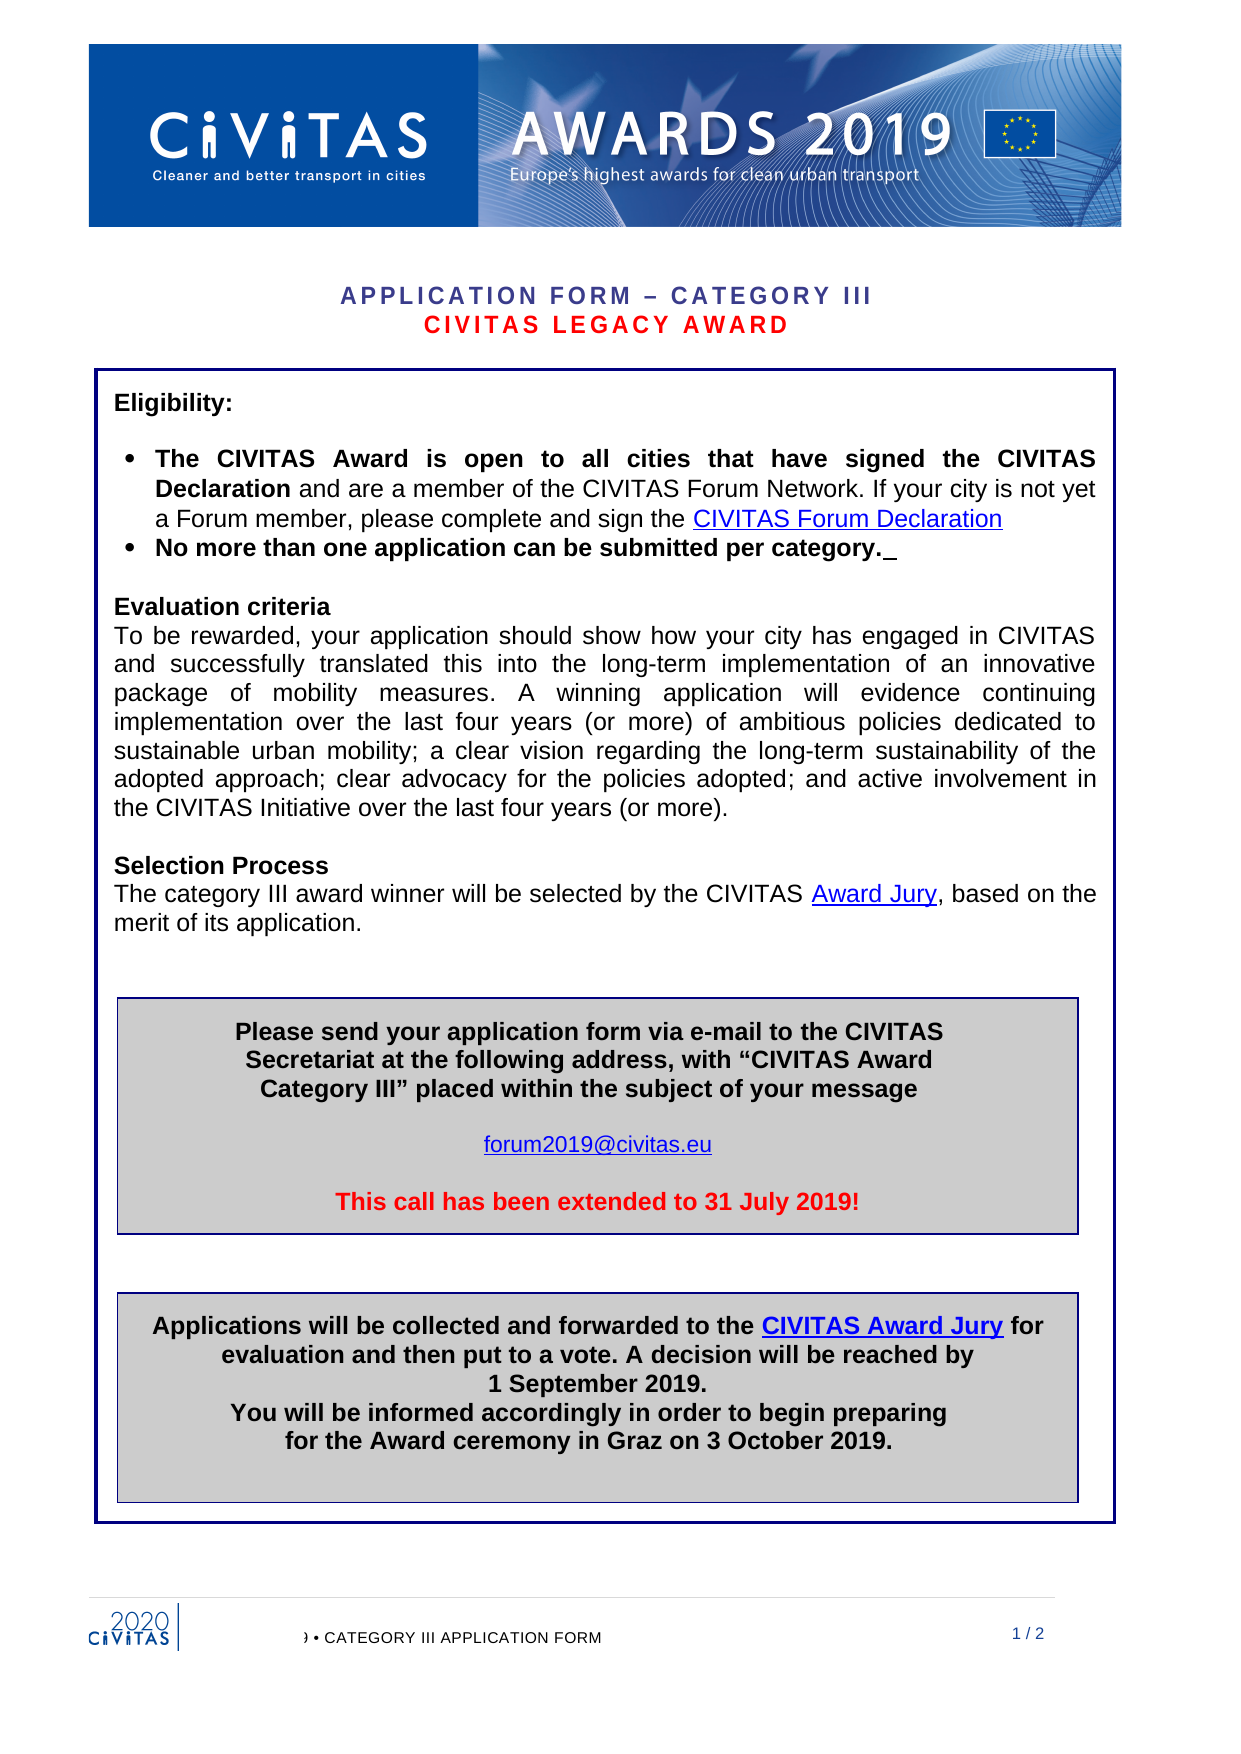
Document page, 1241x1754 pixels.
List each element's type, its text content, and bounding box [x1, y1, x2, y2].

picture [88, 44, 1122, 227]
table_header Eligibility: The CIVITAS Award is open to all cities that have signed the CIVITAS Declaration and are a member of the CIVITAS Forum Network. If your city is not yet a Forum member, please complete and sign the CIVITAS Forum Declaration No more than one application can be submitted per category. Evaluation criteria To be rewarded, your application should show how your city has engaged in CIVITAS and successfully translated this into the long-term implementation of an innovative package of mobility measures. A winning application will evidence continuing implementation over the last four years (or more) of ambitious policies dedicated to sustainable urban mobility; a clear vision regarding the long-term sustainability of the adopted approach; clear advocacy for the policies adopted; and active involvement in the CIVITAS Initiative over the last four years (or more). Selection Process The category III award winner will be selected by the CIVITAS Award Jury, based on the merit of its application. [98, 371, 1113, 1521]
picture [88, 1603, 305, 1651]
text CIVITAS legacy award [89, 310, 1122, 339]
text APPLICATION FORM – CATEGORY III [89, 281, 1122, 310]
